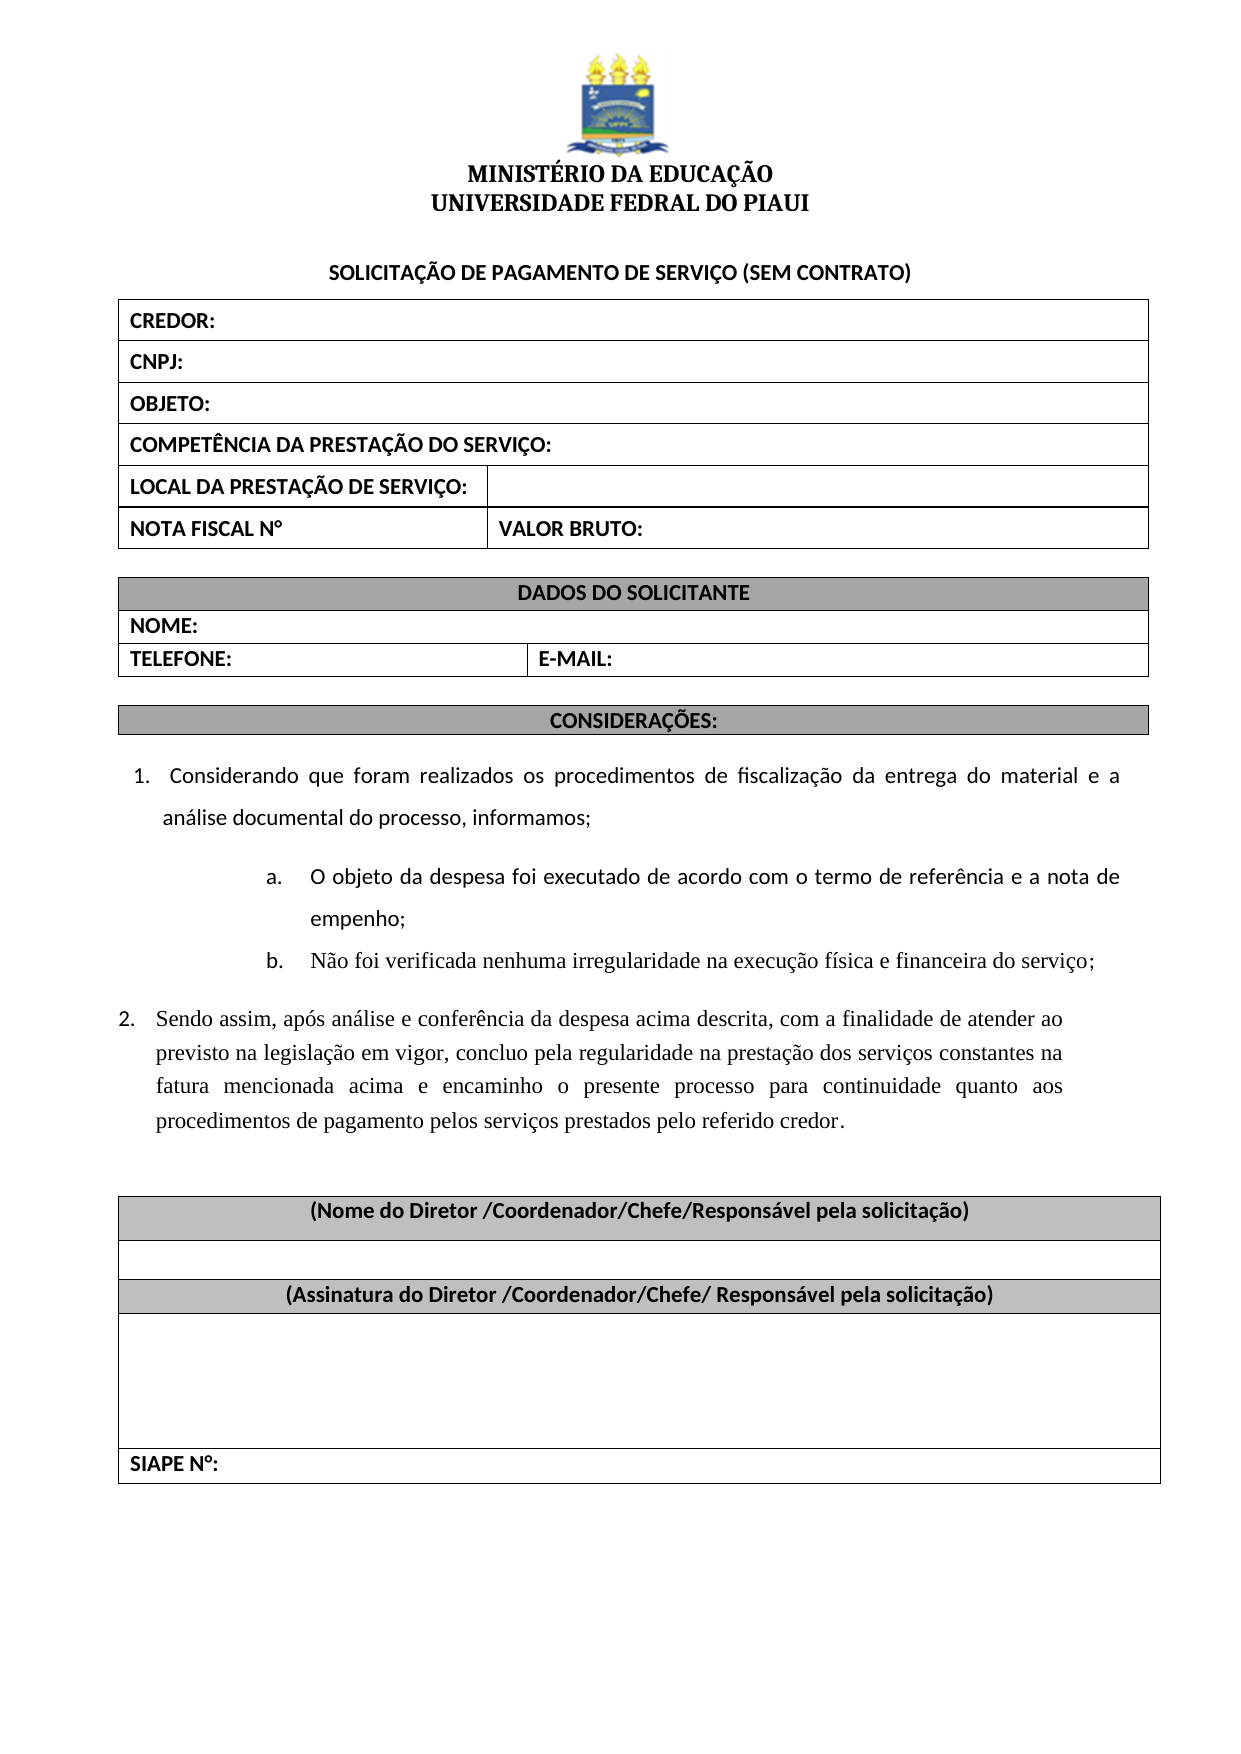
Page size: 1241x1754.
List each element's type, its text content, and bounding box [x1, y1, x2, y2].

table_header DADOS DO SOLICITANTE [119, 578, 1148, 610]
table_header CONSIDERAÇÕES: [119, 706, 1148, 734]
table_cell CNPJ: [119, 341, 1148, 382]
table_cell NOME: [119, 611, 1148, 643]
text SOLICITAÇÃO DE PAGAMENTO DE SERVIÇO (SEM CONTRATO) [118, 258, 1122, 286]
table_cell NOTA FISCAL N° [119, 508, 487, 548]
list Não foi verificada nenhuma irregularidade na execução física e financeira do serviço; [266, 946, 1122, 974]
table_cell [488, 466, 1148, 506]
table_cell (Assinatura do Diretor /Coordenador/Chefe/ Responsável pela solicitação) [119, 1280, 1160, 1313]
table_cell TELEFONE: [119, 644, 527, 676]
table_cell OBJETO: [119, 383, 1148, 423]
text 1. Considerando que foram realizados os procedimentos de fiscalização da entrega do material e a análise documental do processo, informamos; [133, 761, 1122, 831]
list O objeto da despesa foi executado de acordo com o termo de referência e a nota de empenho; [266, 862, 1122, 932]
list Sendo assim, após análise e conferência da despesa acima descrita, com a finalidade de atender ao previsto na legislação em vigor, concluo pela regularidade na prestação dos serviços constantes na fatura mencionada acima e encaminho o presente processo para continuidade quanto aos procedimentos de pagamento pelos serviços prestados pelo referido credor. [118, 1004, 1064, 1134]
table_header (Nome do Diretor /Coordenador/Chefe/Responsável pela solicitação) [119, 1197, 1160, 1240]
table_cell [119, 1241, 1160, 1279]
table_header CREDOR: [119, 300, 1148, 340]
table_cell LOCAL DA PRESTAÇÃO DE SERVIÇO: [119, 466, 487, 506]
picture [566, 53, 672, 165]
table_cell E-MAIL: [528, 644, 1148, 676]
table_cell SIAPE N°: [119, 1449, 1160, 1482]
table_cell VALOR BRUTO: [488, 508, 1148, 548]
table_cell [119, 1314, 1160, 1448]
table_cell COMPETÊNCIA DA PRESTAÇÃO DO SERVIÇO: [119, 424, 1148, 465]
